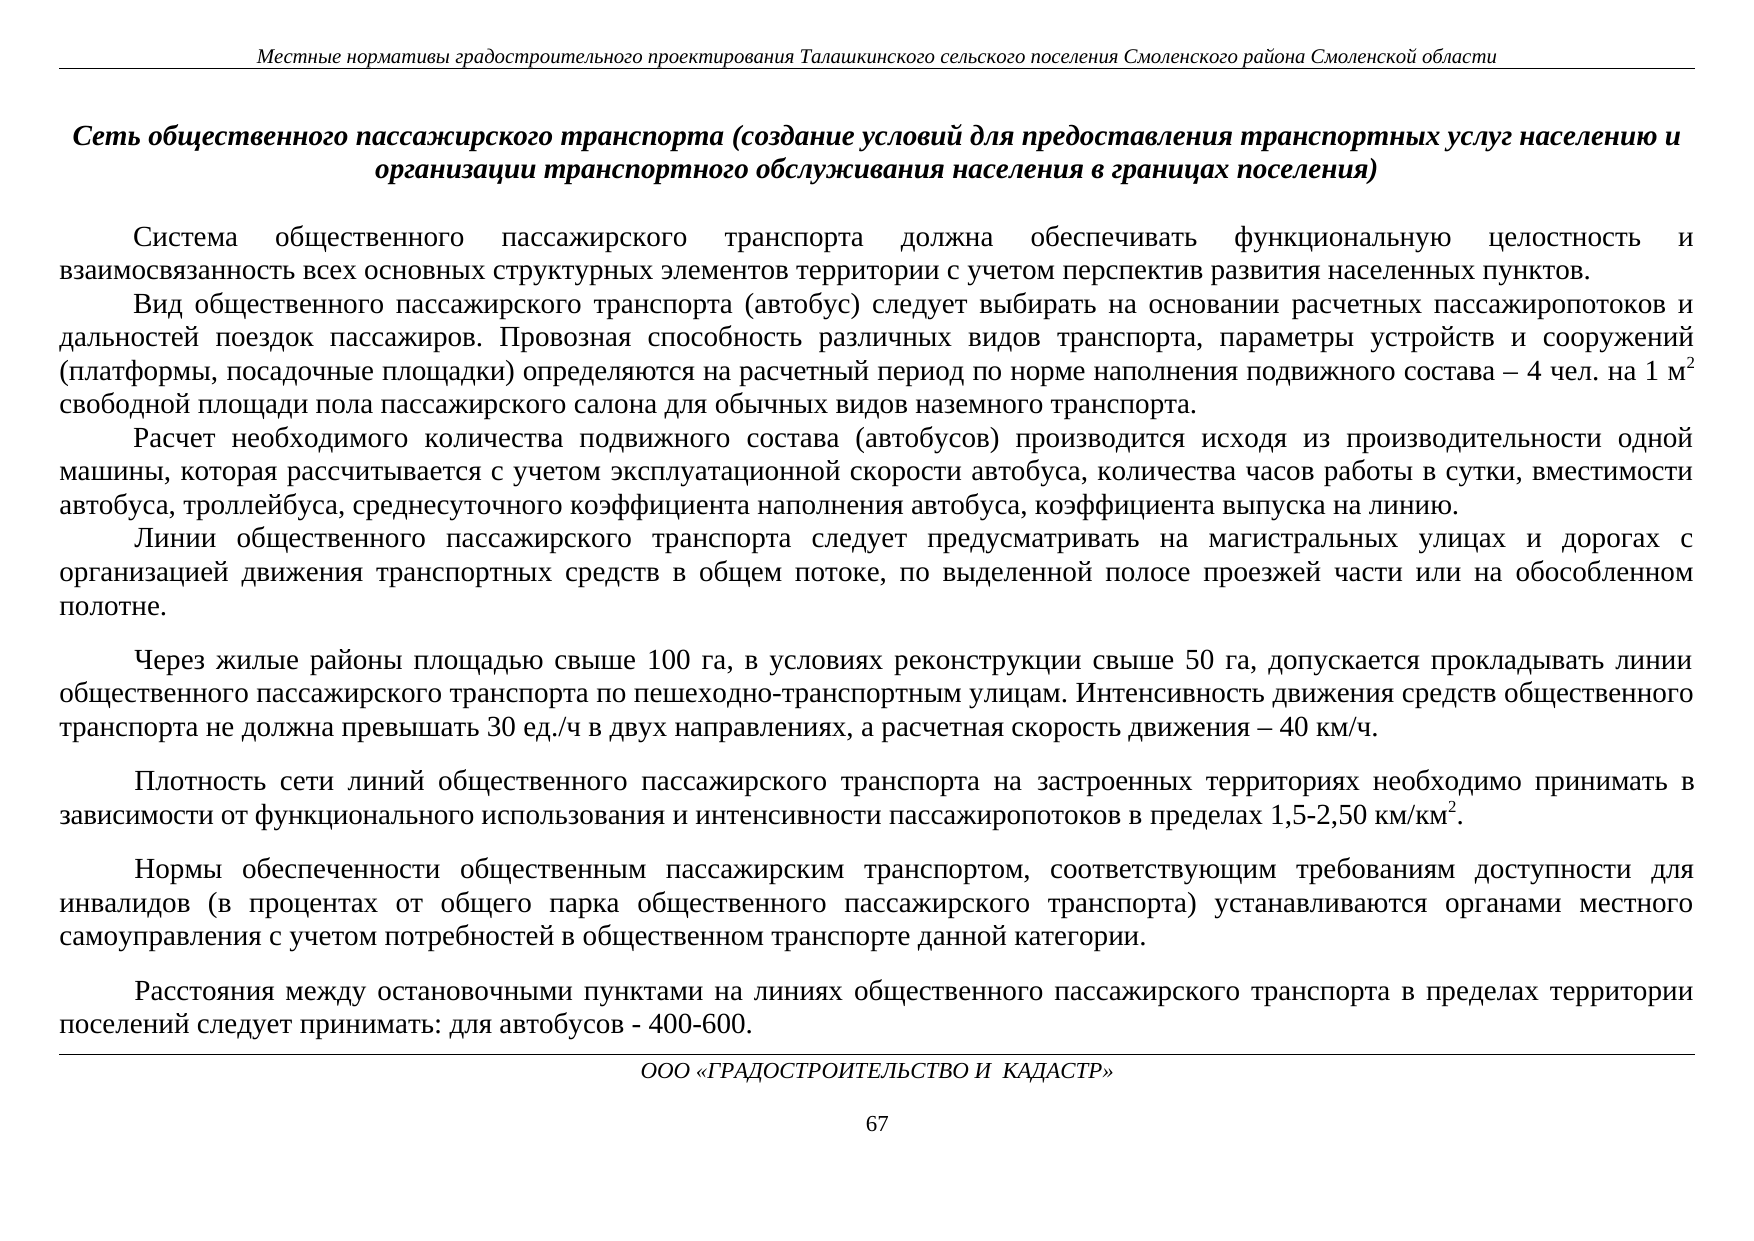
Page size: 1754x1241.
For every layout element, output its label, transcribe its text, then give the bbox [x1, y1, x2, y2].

text Линии общественного пассажирского транспорта следует предусматривать на магистральных улицах и дорогах с организацией движения транспортных средств в общем потоке, по выделенной полосе проезжей части или на обособленном полотне. [59, 521, 1695, 621]
text Сеть общественного пассажирского транспорта (создание условий для предоставления транспортных услуг населению и организации транспортного обслуживания населения в границах поселения) [59, 118, 1695, 185]
text Система общественного пассажирского транспорта должна обеспечивать функциональную целостность и взаимосвязанность всех основных структурных элементов территории с учетом перспектив развития населенных пунктов. [59, 219, 1695, 286]
text Через жилые районы площадью свыше , в условиях реконструкции свыше , допускается прокладывать линии общественного пассажирского транспорта по пешеходно-транспортным улицам. Интенсивность движения средств общественного транспорта не должна превышать 30 ед./ч в двух направлениях, а расчетная скорость движения – . [59, 642, 1695, 743]
text Вид общественного пассажирского транспорта (автобус) следует выбирать на основании расчетных пассажиропотоков и дальностей поездок пассажиров. Провозная способность различных видов транспорта, параметры устройств и сооружений (платформы, посадочные площадки) определяются на расчетный период по норме наполнения подвижного состава – 4 чел. на свободной площади пола пассажирского салона для обычных видов наземного транспорта. [59, 286, 1695, 420]
text Расчет необходимого количества подвижного состава (автобусов) производится исходя из производительности одной машины, которая рассчитывается с учетом эксплуатационной скорости автобуса, количества часов работы в сутки, вместимости автобуса, троллейбуса, среднесуточного коэффициента наполнения автобуса, коэффициента выпуска на линию. [59, 420, 1695, 521]
text Нормы обеспеченности общественным пассажирским транспортом, соответствующим требованиям доступности для инвалидов (в процентах от общего парка общественного пассажирского транспорта) устанавливаются органами местного самоуправления с учетом потребностей в общественном транспорте данной категории. [59, 851, 1695, 952]
text Расстояния между остановочными пунктами на линиях общественного пассажирского транспорта в пределах территории поселений следует принимать: для автобусов - 400-600. [59, 973, 1695, 1040]
text Плотность сети линий общественного пассажирского транспорта на застроенных территориях необходимо принимать в зависимости от функционального использования и интенсивности пассажиропотоков в пределах 1,5-2,50 км/км2. [59, 763, 1695, 831]
